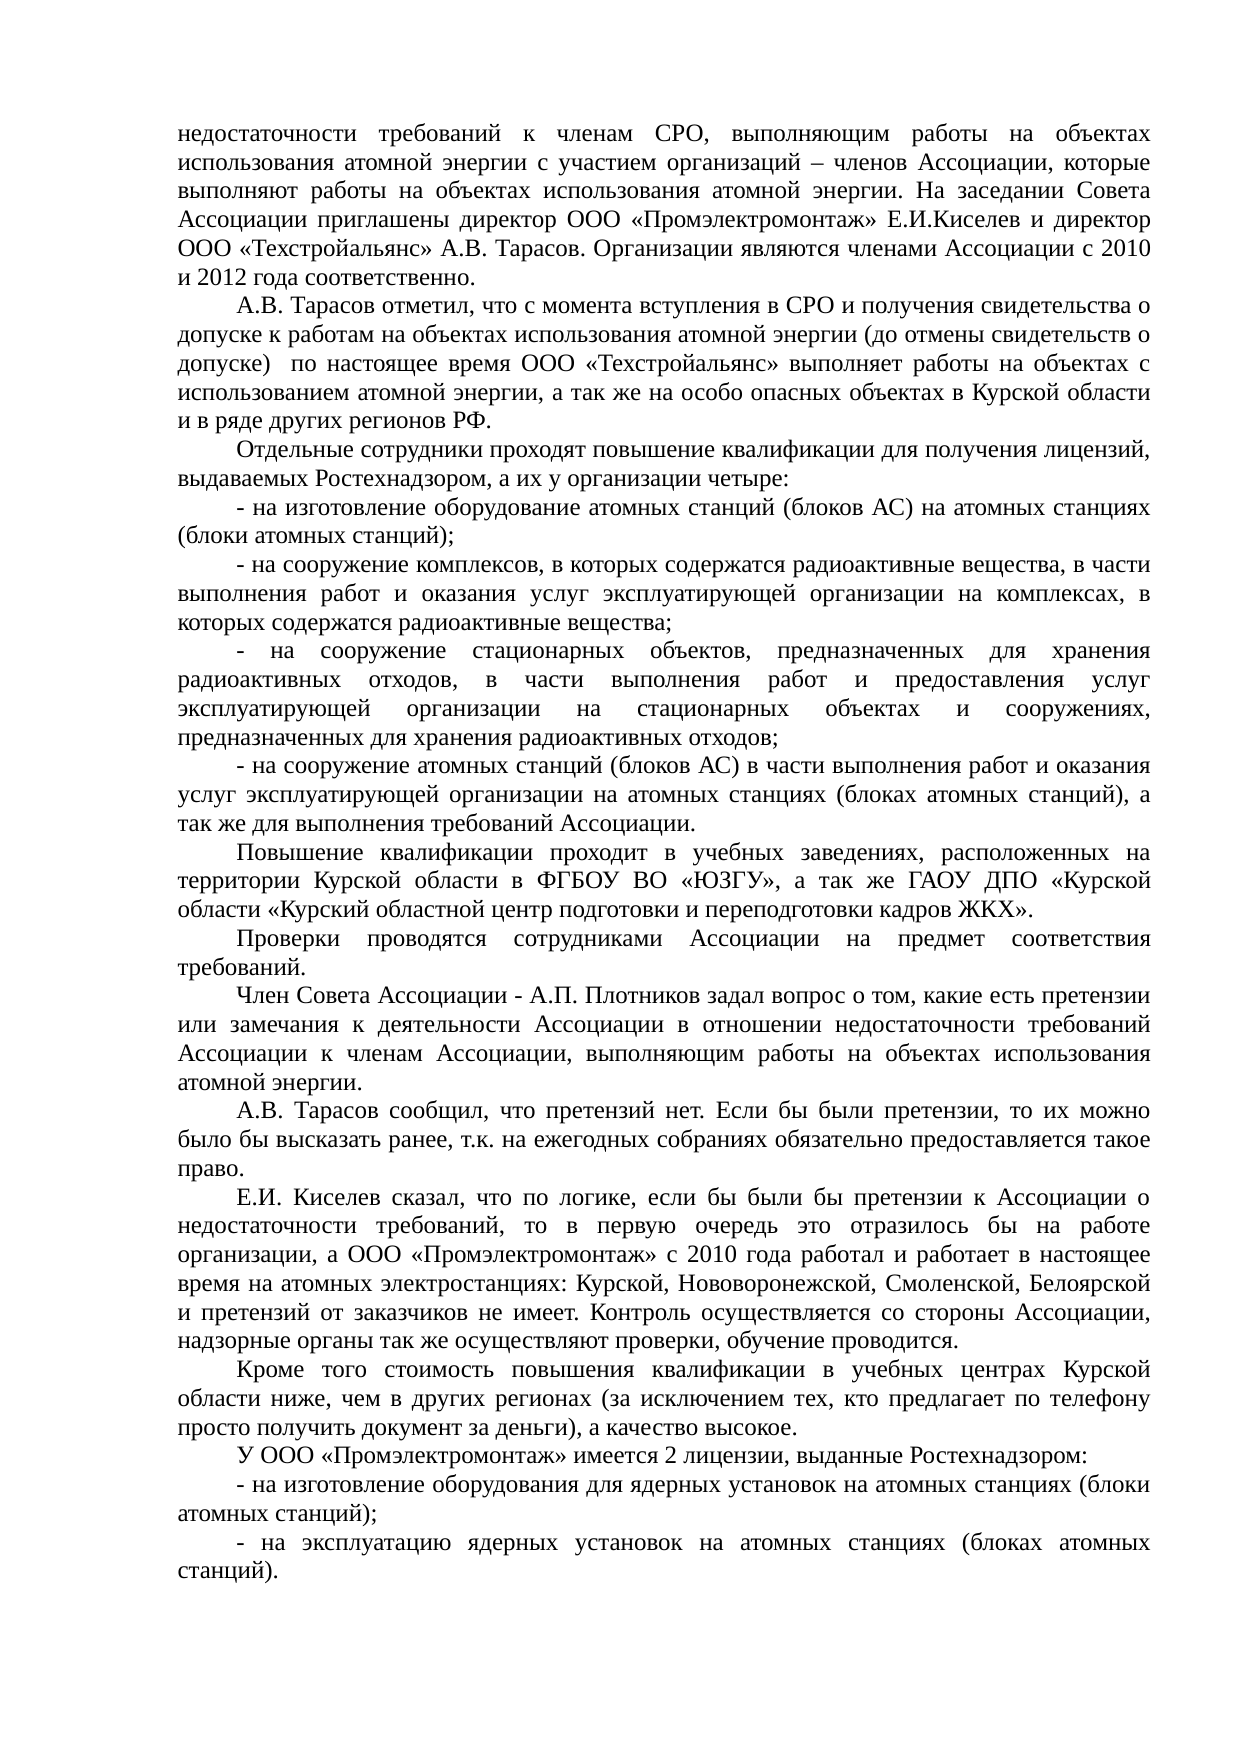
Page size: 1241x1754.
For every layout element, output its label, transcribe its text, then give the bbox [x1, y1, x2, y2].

text - на сооружение атомных станций (блоков АС) в части выполнения работ и оказания услуг эксплуатирующей организации на атомных станциях (блоках атомных станций), а так же для выполнения требований Ассоциации. [177, 751, 1152, 837]
text Кроме того стоимость повышения квалификации в учебных центрах Курской области ниже, чем в других регионах (за исключением тех, кто предлагает по телефону просто получить документ за деньги), а качество высокое. [177, 1354, 1152, 1441]
text Член Совета Ассоциации - А.П. Плотников задал вопрос о том, какие есть претензии или замечания к деятельности Ассоциации в отношении недостаточности требований Ассоциации к членам Ассоциации, выполняющим работы на объектах использования атомной энергии. [177, 981, 1152, 1096]
text А.В. Тарасов отметил, что с момента вступления в СРО и получения свидетельства о допуске к работам на объектах использования атомной энергии (до отмены свидетельств о допуске) по настоящее время ООО «Техстройальянс» выполняет работы на объектах с использованием атомной энергии, а так же на особо опасных объектах в Курской области и в ряде других регионов РФ. [177, 291, 1152, 434]
text А.В. Тарасов сообщил, что претензий нет. Если бы были претензии, то их можно было бы высказать ранее, т.к. на ежегодных собраниях обязательно предоставляется такое право. [177, 1096, 1152, 1182]
text - на сооружение комплексов, в которых содержатся радиоактивные вещества, в части выполнения работ и оказания услуг эксплуатирующей организации на комплексах, в которых содержатся радиоактивные вещества; [177, 549, 1152, 636]
text - на эксплуатацию ядерных установок на атомных станциях (блоках атомных станций). [177, 1527, 1152, 1584]
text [177, 118, 1152, 291]
text Е.И. Киселев сказал, что по логике, если бы были бы претензии к Ассоциации о недостаточности требований, то в первую очередь это отразилось бы на работе организации, а ООО «Промэлектромонтаж» с 2010 года работал и работает в настоящее время на атомных электростанциях: Курской, Нововоронежской, Смоленской, Белоярской и претензий от заказчиков не имеет. Контроль осуществляется со стороны Ассоциации, надзорные органы так же осуществляют проверки, обучение проводится. [177, 1182, 1152, 1354]
text Отдельные сотрудники проходят повышение квалификации для получения лицензий, выдаваемых Ростехнадзором, а их у организации четыре: [177, 434, 1152, 492]
text - на изготовление оборудования для ядерных установок на атомных станциях (блоки атомных станций); [177, 1469, 1152, 1527]
text У ООО «Промэлектромонтаж» имеется 2 лицензии, выданные Ростехнадзором: [177, 1441, 1152, 1469]
text - на изготовление оборудование атомных станций (блоков АС) на атомных станциях (блоки атомных станций); [177, 492, 1152, 549]
text - на сооружение стационарных объектов, предназначенных для хранения радиоактивных отходов, в части выполнения работ и предоставления услуг эксплуатирующей организации на стационарных объектах и сооружениях, предназначенных для хранения радиоактивных отходов; [177, 636, 1152, 751]
text Повышение квалификации проходит в учебных заведениях, расположенных на территории Курской области в ФГБОУ ВО «ЮЗГУ», а так же ГАОУ ДПО «Курской области «Курский областной центр подготовки и переподготовки кадров ЖКХ». [177, 837, 1152, 923]
text Проверки проводятся сотрудниками Ассоциации на предмет соответствия требований. [177, 923, 1152, 981]
